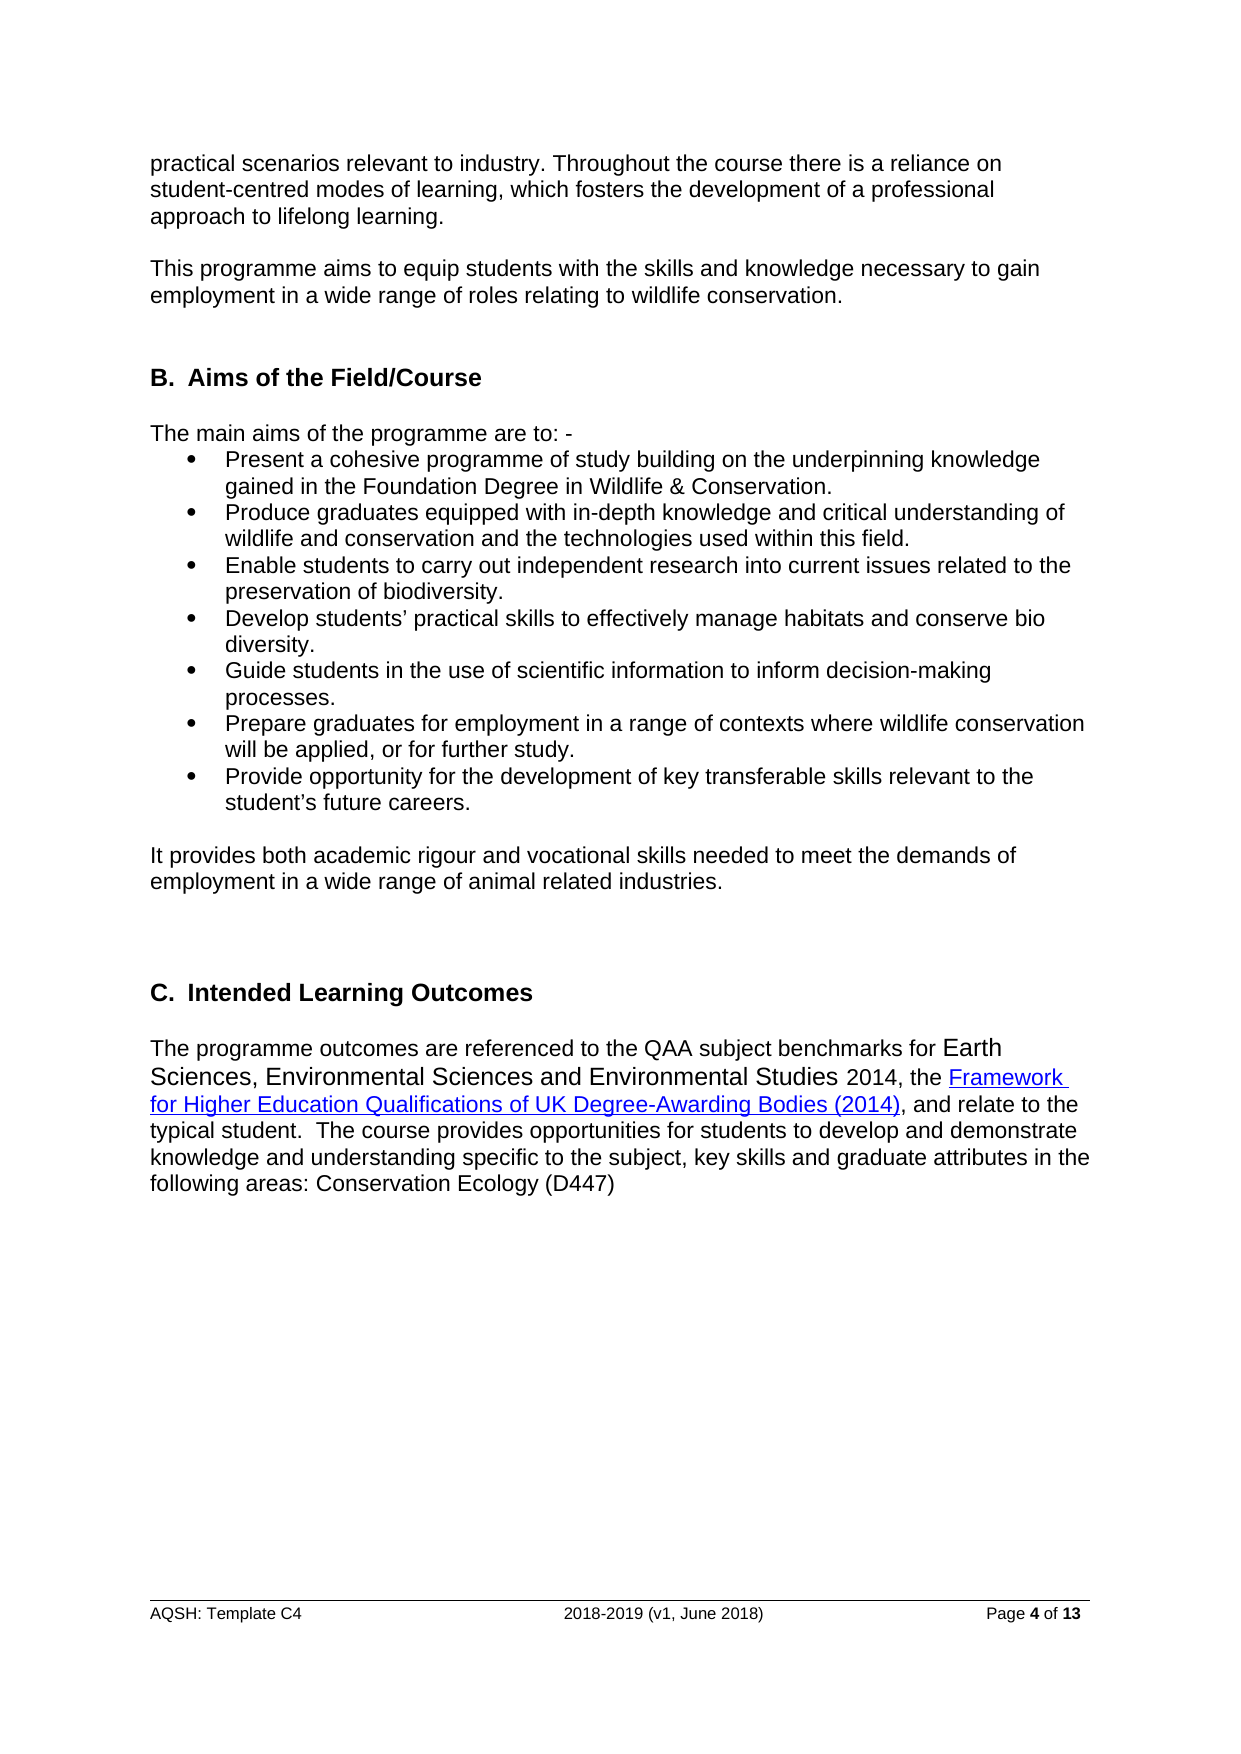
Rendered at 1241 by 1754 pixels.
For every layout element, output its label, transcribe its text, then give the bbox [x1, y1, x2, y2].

list Present a cohesive programme of study building on the underpinning knowledge gained in the Foundation Degree in Wildlife & Conservation. [187, 446, 1090, 499]
text It provides both academic rigour and vocational skills needed to meet the demands of employment in a wide range of animal related industries. [150, 842, 1090, 894]
list Guide students in the use of scientific information to inform decision-making processes. [187, 657, 1090, 710]
list Provide opportunity for the development of key transferable skills relevant to the student’s future careers. [187, 763, 1090, 815]
text The programme outcomes are referenced to the QAA subject benchmarks for Earth Sciences, Environmental Sciences and Environmental Studies 2014, the Framework for Higher Education Qualifications of UK Degree-Awarding Bodies (2014), and relate to the typical student. The course provides opportunities for students to develop and demonstrate knowledge and understanding specific to the subject, key skills and graduate attributes in the following areas: Conservation Ecology (D447) [150, 1033, 1090, 1196]
list Prepare graduates for employment in a range of contexts where wildlife conservation will be applied, or for further study. [187, 710, 1090, 763]
list Develop students’ practical skills to effectively manage habitats and conserve bio diversity. [187, 604, 1090, 657]
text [150, 150, 1090, 229]
list Aims of the Field/Course [150, 362, 1090, 391]
list Intended Learning Outcomes [150, 978, 1090, 1007]
list Enable students to carry out independent research into current issues related to the preservation of biodiversity. [187, 552, 1090, 604]
list Produce graduates equipped with in-depth knowledge and critical understanding of wildlife and conservation and the technologies used within this field. [187, 499, 1090, 552]
text The main aims of the programme are to: - [150, 420, 1090, 446]
text This programme aims to equip students with the skills and knowledge necessary to gain employment in a wide range of roles relating to wildlife conservation. [150, 255, 1090, 308]
